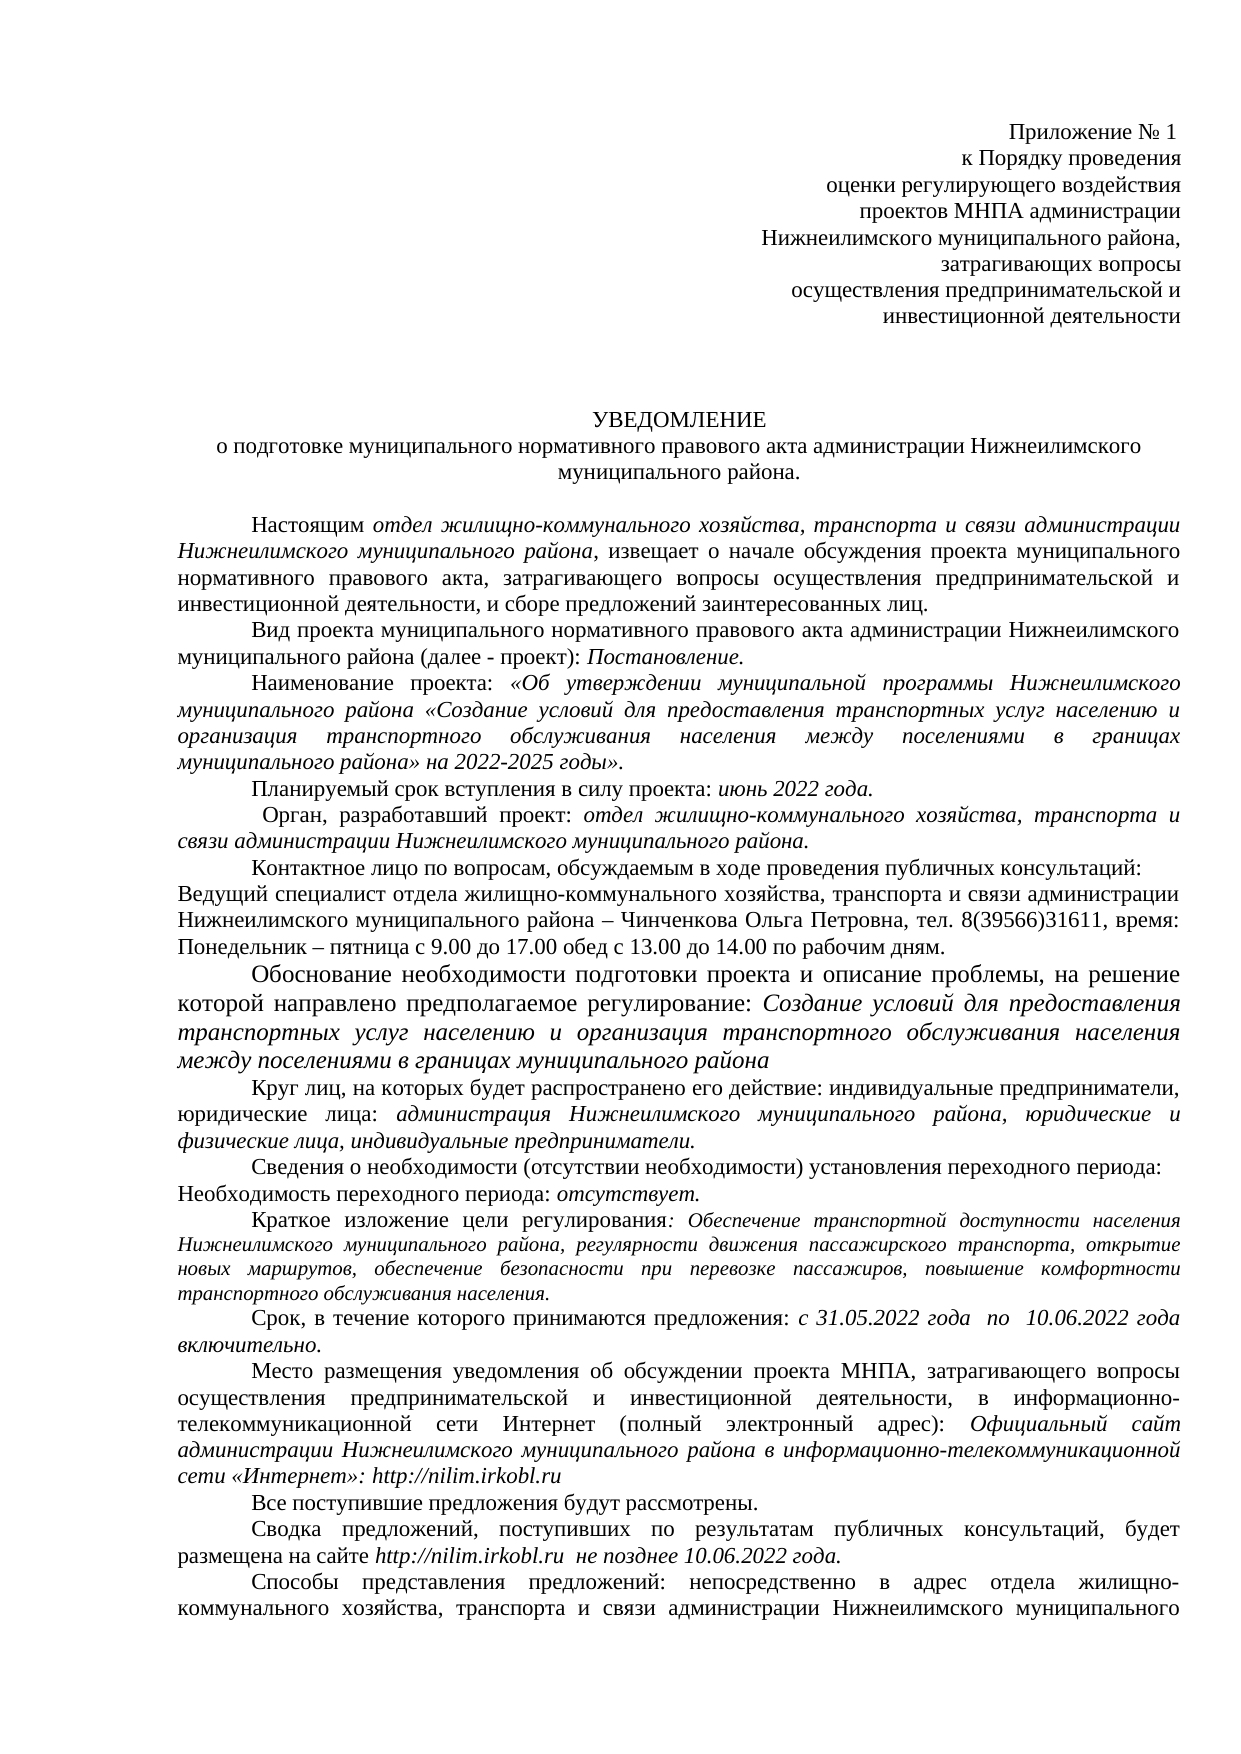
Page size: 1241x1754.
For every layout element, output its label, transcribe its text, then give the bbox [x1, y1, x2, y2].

text Все поступившие предложения будут рассмотрены. [177, 1489, 1181, 1515]
text Срок, в течение которого принимаются предложения: с 31.05.2022 года по 10.06.2022 года включительно. [177, 1304, 1181, 1357]
text Сведения о необходимости (отсутствии необходимости) установления переходного периода: [177, 1153, 1181, 1179]
text Ведущий специалист отдела жилищно-коммунального хозяйства, транспорта и связи администрации Нижнеилимского муниципального района – Чинченкова Ольга Петровна, тел. 8(39566)31611, время: Понедельник – пятница с 9.00 до 17.00 обед с 13.00 до 14.00 по рабочим дням. [177, 880, 1181, 959]
text Сводка предложений, поступивших по результатам публичных консультаций, будет размещена на сайте http://nilim.irkobl.ru не позднее 10.06.2022 года. [177, 1515, 1181, 1568]
text Орган, разработавший проект: отдел жилищно-коммунального хозяйства, транспорта и связи администрации Нижнеилимского муниципального района. [177, 801, 1181, 854]
text затрагивающих вопросы [177, 250, 1181, 276]
text инвестиционной деятельности [177, 303, 1181, 329]
text осуществления предпринимательской и [177, 276, 1181, 303]
text к Порядку проведения [177, 144, 1181, 171]
text Обоснование необходимости подготовки проекта и описание проблемы, на решение которой направлено предполагаемое регулирование: Создание условий для предоставления транспортных услуг населению и организация транспортного обслуживания населения между поселениями в границах муниципального района [177, 959, 1181, 1074]
text Место размещения уведомления об обсуждении проекта МНПА, затрагивающего вопросы осуществления предпринимательской и инвестиционной деятельности, в информационно-телекоммуникационной сети Интернет (полный электронный адрес): Официальный сайт администрации Нижнеилимского муниципального района в информационно-телекоммуникационной сети «Интернет»: http://nilim.irkobl.ru [177, 1357, 1181, 1489]
text Краткое изложение цели регулирования: Обеспечение транспортной доступности населения Нижнеилимского муниципального района, регулярности движения пассажирского транспорта, открытие новых маршрутов, обеспечение безопасности при перевозке пассажиров, повышение комфортности транспортного обслуживания населения. [177, 1206, 1181, 1304]
text Приложение № 1 [177, 118, 1181, 144]
text Настоящим отдел жилищно-коммунального хозяйства, транспорта и связи администрации Нижнеилимского муниципального района, извещает о начале обсуждения проекта муниципального нормативного правового акта, затрагивающего вопросы осуществления предпринимательской и инвестиционной деятельности, и сборе предложений заинтересованных лиц. [177, 511, 1181, 617]
text проектов МНПА администрации [177, 197, 1181, 223]
text Необходимость переходного периода: отсутствует. [177, 1179, 1181, 1206]
text УВЕДОМЛЕНИЕ [177, 406, 1181, 432]
text Вид проекта муниципального нормативного правового акта администрации Нижнеилимского муниципального района (далее - проект): Постановление. [177, 617, 1181, 669]
text Планируемый срок вступления в силу проекта: июнь 2022 года. [177, 775, 1181, 801]
text Нижнеилимского муниципального района, [177, 223, 1181, 250]
text оценки регулирующего воздействия [177, 171, 1181, 197]
text Круг лиц, на которых будет распространено его действие: индивидуальные предприниматели, юридические лица: администрация Нижнеилимского муниципального района, юридические и физические лица, индивидуальные предприниматели. [177, 1074, 1181, 1153]
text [177, 1568, 1181, 1621]
text Наименование проекта: «Об утверждении муниципальной программы Нижнеилимского муниципального района «Создание условий для предоставления транспортных услуг населению и организация транспортного обслуживания населения между поселениями в границах муниципального района» на 2022-2025 годы». [177, 669, 1181, 775]
text о подготовке муниципального нормативного правового акта администрации Нижнеилимского муниципального района. [177, 432, 1181, 485]
text Контактное лицо по вопросам, обсуждаемым в ходе проведения публичных консультаций: [177, 854, 1181, 880]
